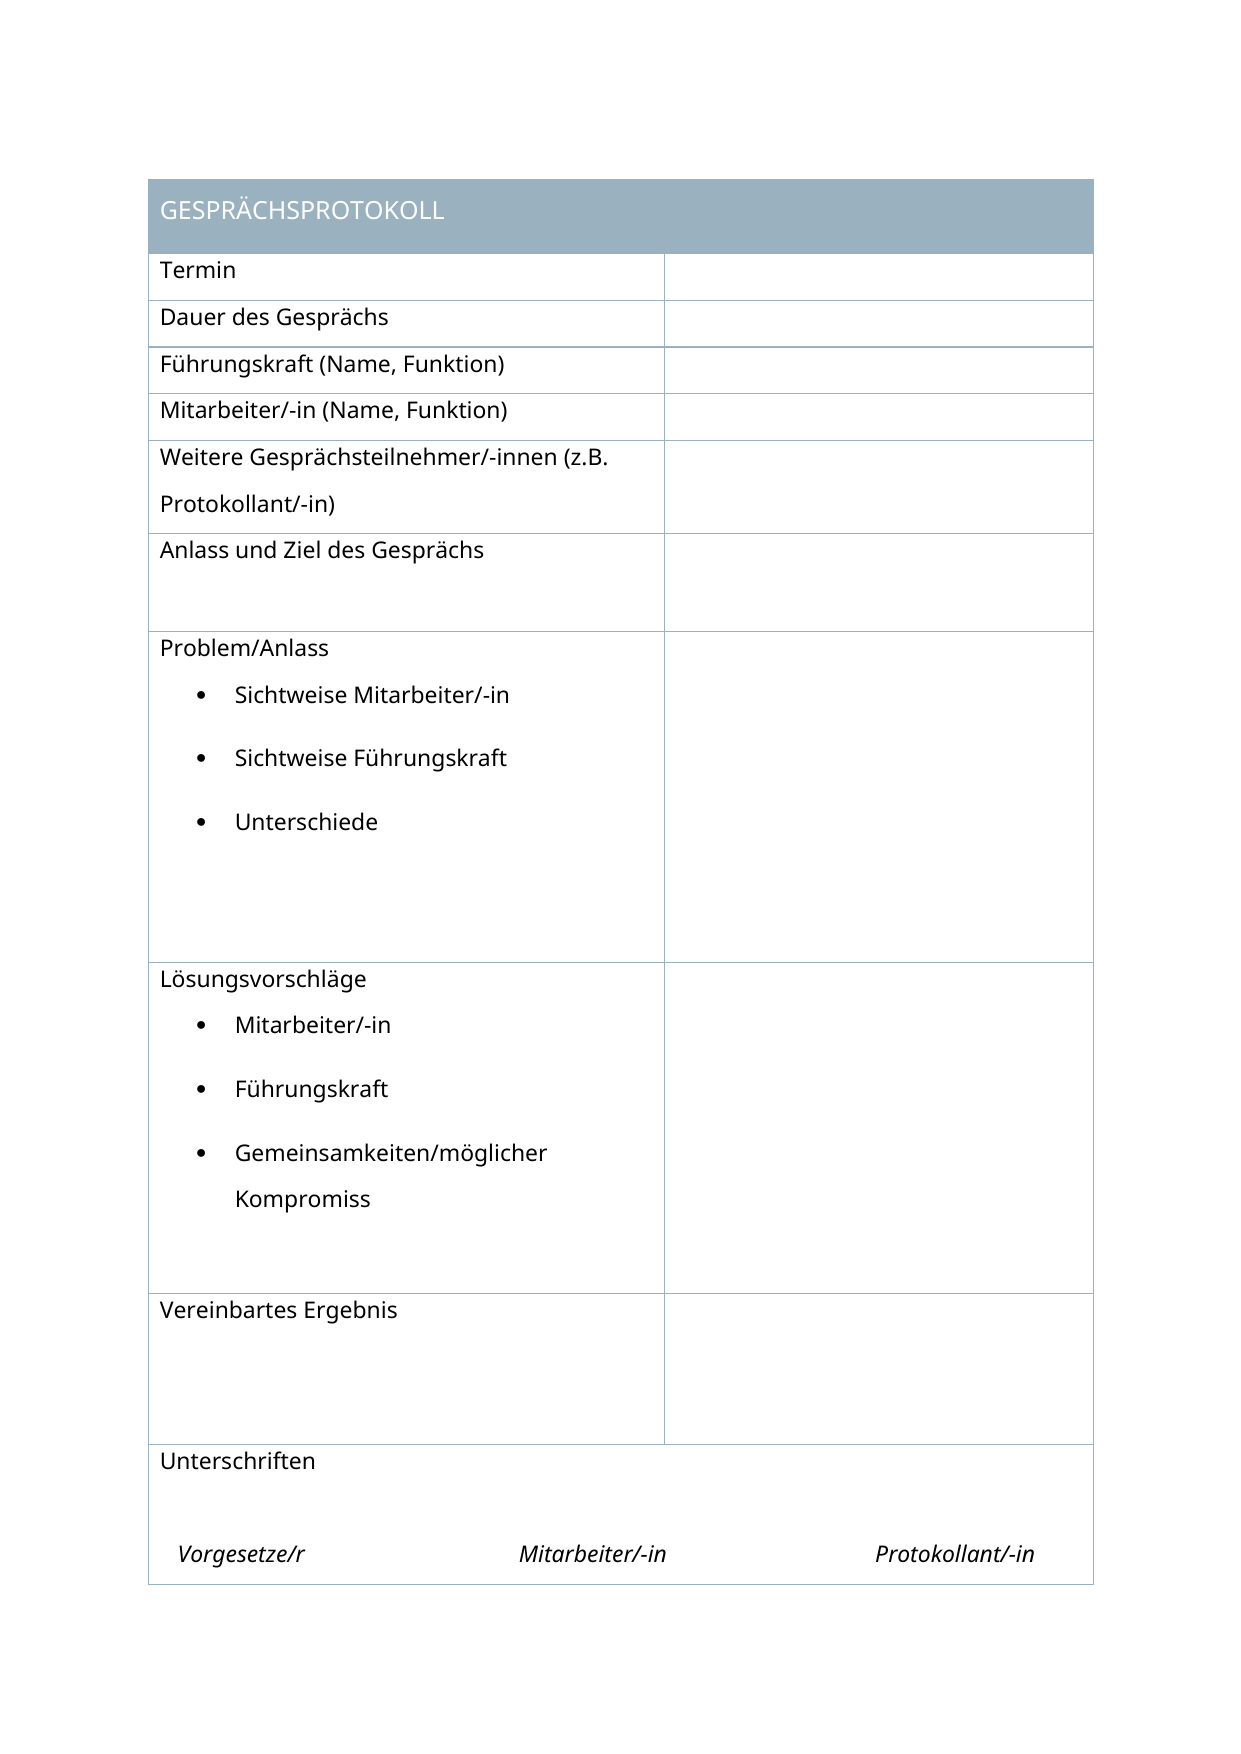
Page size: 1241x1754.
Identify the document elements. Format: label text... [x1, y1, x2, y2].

table_cell [665, 963, 1093, 1292]
table_cell [665, 534, 1093, 631]
table_cell Weitere Gesprächsteilnehmer/-innen (z.B. Protokollant/-in) [149, 441, 664, 533]
table_cell Dauer des Gesprächs [149, 301, 664, 346]
table_cell Termin [149, 254, 664, 300]
table_cell [665, 254, 1093, 300]
table_header GESPRÄCHSPROTOKOLL [149, 180, 1093, 253]
table_cell Vereinbartes Ergebnis [149, 1294, 664, 1444]
table_cell [665, 632, 1093, 962]
table_cell Problem/Anlass Sichtweise Mitarbeiter/-in Sichtweise Führungskraft Unterschiede [149, 632, 664, 962]
table_cell Anlass und Ziel des Gesprächs [149, 534, 664, 631]
table_cell [665, 441, 1093, 533]
table_cell [665, 348, 1093, 393]
table_cell [665, 1294, 1093, 1444]
table_cell Führungskraft (Name, Funktion) [149, 348, 664, 393]
table_cell [665, 301, 1093, 346]
table_cell Mitarbeiter/-in (Name, Funktion) [149, 394, 664, 439]
table_cell [665, 394, 1093, 439]
table_cell Unterschriften Vorgesetze/r Mitarbeiter/-in Protokollant/-in [149, 1445, 1093, 1584]
table_cell Lösungsvorschläge Mitarbeiter/-in Führungskraft Gemeinsamkeiten/möglicher Kompromiss [149, 963, 664, 1292]
